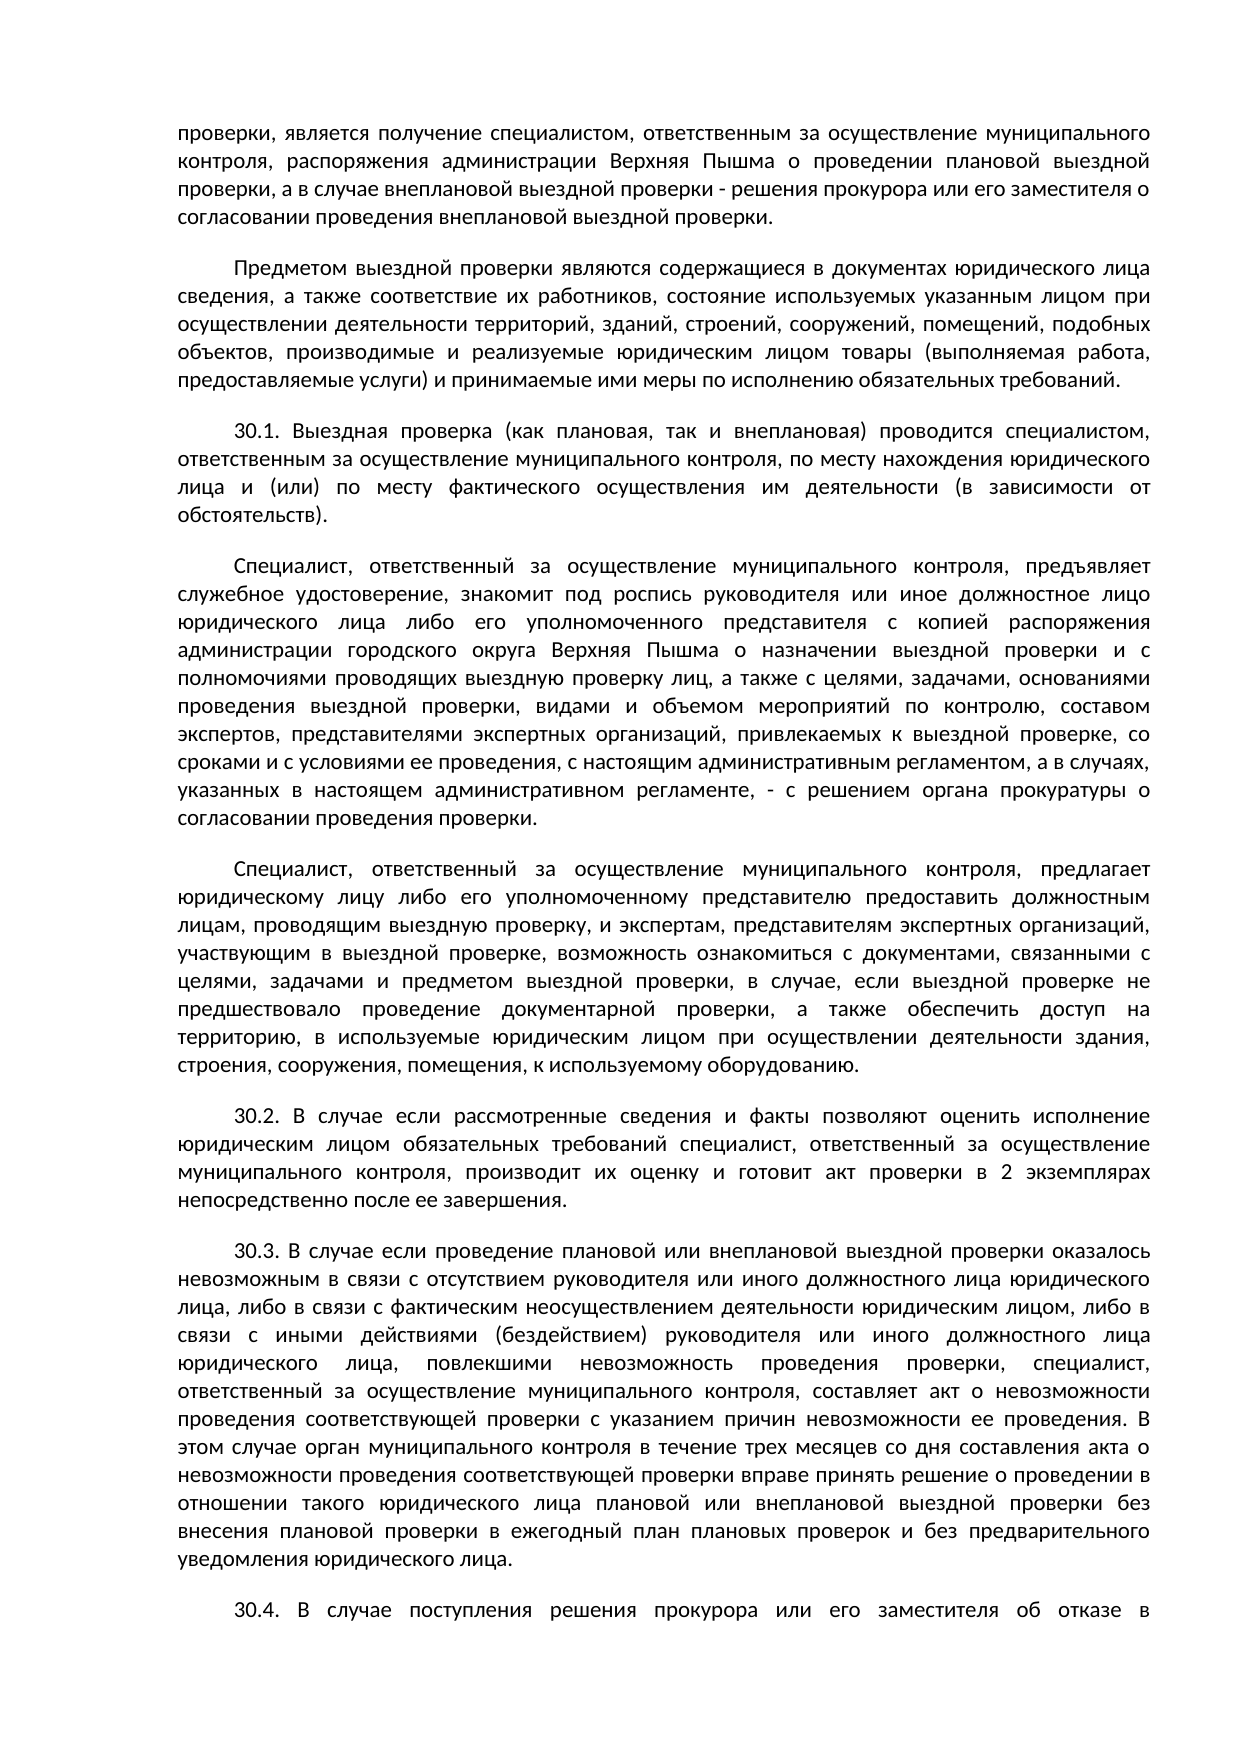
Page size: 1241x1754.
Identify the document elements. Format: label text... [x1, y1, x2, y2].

text Специалист, ответственный за осуществление муниципального контроля, предъявляет служебное удостоверение, знакомит под роспись руководителя или иное должностное лицо юридического лица либо его уполномоченного представителя с копией распоряжения администрации городского округа Верхняя Пышма о назначении выездной проверки и с полномочиями проводящих выездную проверку лиц, а также с целями, задачами, основаниями проведения выездной проверки, видами и объемом мероприятий по контролю, составом экспертов, представителями экспертных организаций, привлекаемых к выездной проверке, со сроками и с условиями ее проведения, с настоящим административным регламентом, а в случаях, указанных в настоящем административном регламенте, - с решением органа прокуратуры о согласовании проведения проверки. [177, 551, 1152, 831]
text 30.2. В случае если рассмотренные сведения и факты позволяют оценить исполнение юридическим лицом обязательных требований специалист, ответственный за осуществление муниципального контроля, производит их оценку и готовит акт проверки в 2 экземплярах непосредственно после ее завершения. [177, 1101, 1152, 1213]
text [177, 1596, 1152, 1623]
text Предметом выездной проверки являются содержащиеся в документах юридического лица сведения, а также соответствие их работников, состояние используемых указанным лицом при осуществлении деятельности территорий, зданий, строений, сооружений, помещений, подобных объектов, производимые и реализуемые юридическим лицом товары (выполняемая работа, предоставляемые услуги) и принимаемые ими меры по исполнению обязательных требований. [177, 253, 1152, 393]
text 30.3. В случае если проведение плановой или внеплановой выездной проверки оказалось невозможным в связи с отсутствием руководителя или иного должностного лица юридического лица, либо в связи с фактическим неосуществлением деятельности юридическим лицом, либо в связи с иными действиями (бездействием) руководителя или иного должностного лица юридического лица, повлекшими невозможность проведения проверки, специалист, ответственный за осуществление муниципального контроля, составляет акт о невозможности проведения соответствующей проверки с указанием причин невозможности ее проведения. В этом случае орган муниципального контроля в течение трех месяцев со дня составления акта о невозможности проведения соответствующей проверки вправе принять решение о проведении в отношении такого юридического лица плановой или внеплановой выездной проверки без внесения плановой проверки в ежегодный план плановых проверок и без предварительного уведомления юридического лица. [177, 1236, 1152, 1573]
text 30.1. Выездная проверка (как плановая, так и внеплановая) проводится специалистом, ответственным за осуществление муниципального контроля, по месту нахождения юридического лица и (или) по месту фактического осуществления им деятельности (в зависимости от обстоятельств). [177, 416, 1152, 528]
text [177, 118, 1152, 230]
text Специалист, ответственный за осуществление муниципального контроля, предлагает юридическому лицу либо его уполномоченному представителю предоставить должностным лицам, проводящим выездную проверку, и экспертам, представителям экспертных организаций, участвующим в выездной проверке, возможность ознакомиться с документами, связанными с целями, задачами и предметом выездной проверки, в случае, если выездной проверке не предшествовало проведение документарной проверки, а также обеспечить доступ на территорию, в используемые юридическим лицом при осуществлении деятельности здания, строения, сооружения, помещения, к используемому оборудованию. [177, 854, 1152, 1078]
